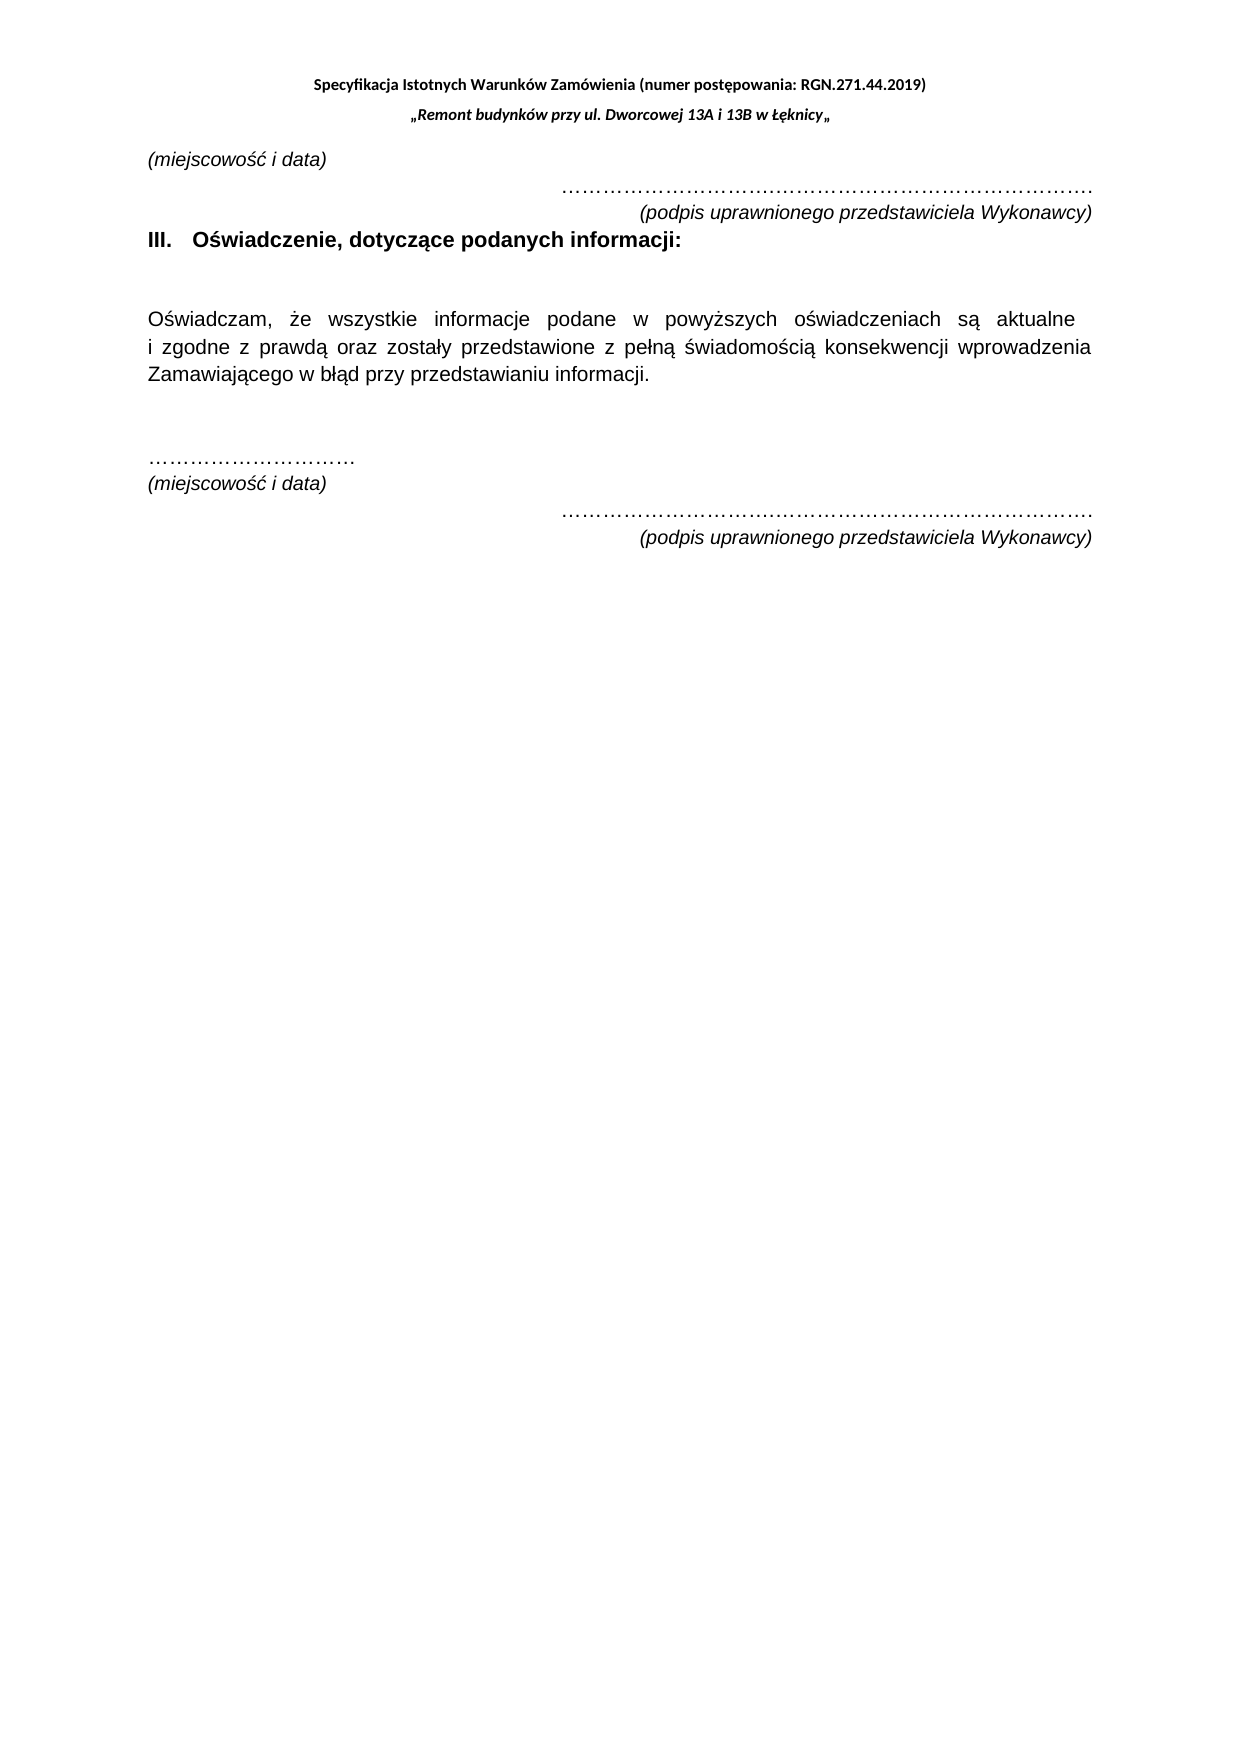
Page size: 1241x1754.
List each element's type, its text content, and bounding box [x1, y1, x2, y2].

text (podpis uprawnionego przedstawiciela Wykonawcy) [148, 526, 1093, 548]
text ………………………… [148, 444, 1093, 468]
text (miejscowość i data) [148, 148, 1093, 170]
list Oświadczenie, dotyczące podanych informacji: [148, 227, 1093, 252]
text (podpis uprawnionego przedstawiciela Wykonawcy) [148, 201, 1093, 224]
text (miejscowość i data) [148, 472, 1093, 495]
text Oświadczam, że wszystkie informacje podane w powyższych oświadczeniach są aktualne i zgodne z prawdą oraz zostały przedstawione z pełną świadomością konsekwencji wprowadzenia Zamawiającego w błąd przy przedstawianiu informacji. [148, 307, 1093, 386]
text ………………………….………………………………………. [148, 174, 1093, 198]
text ………………………….………………………………………. [148, 498, 1093, 522]
